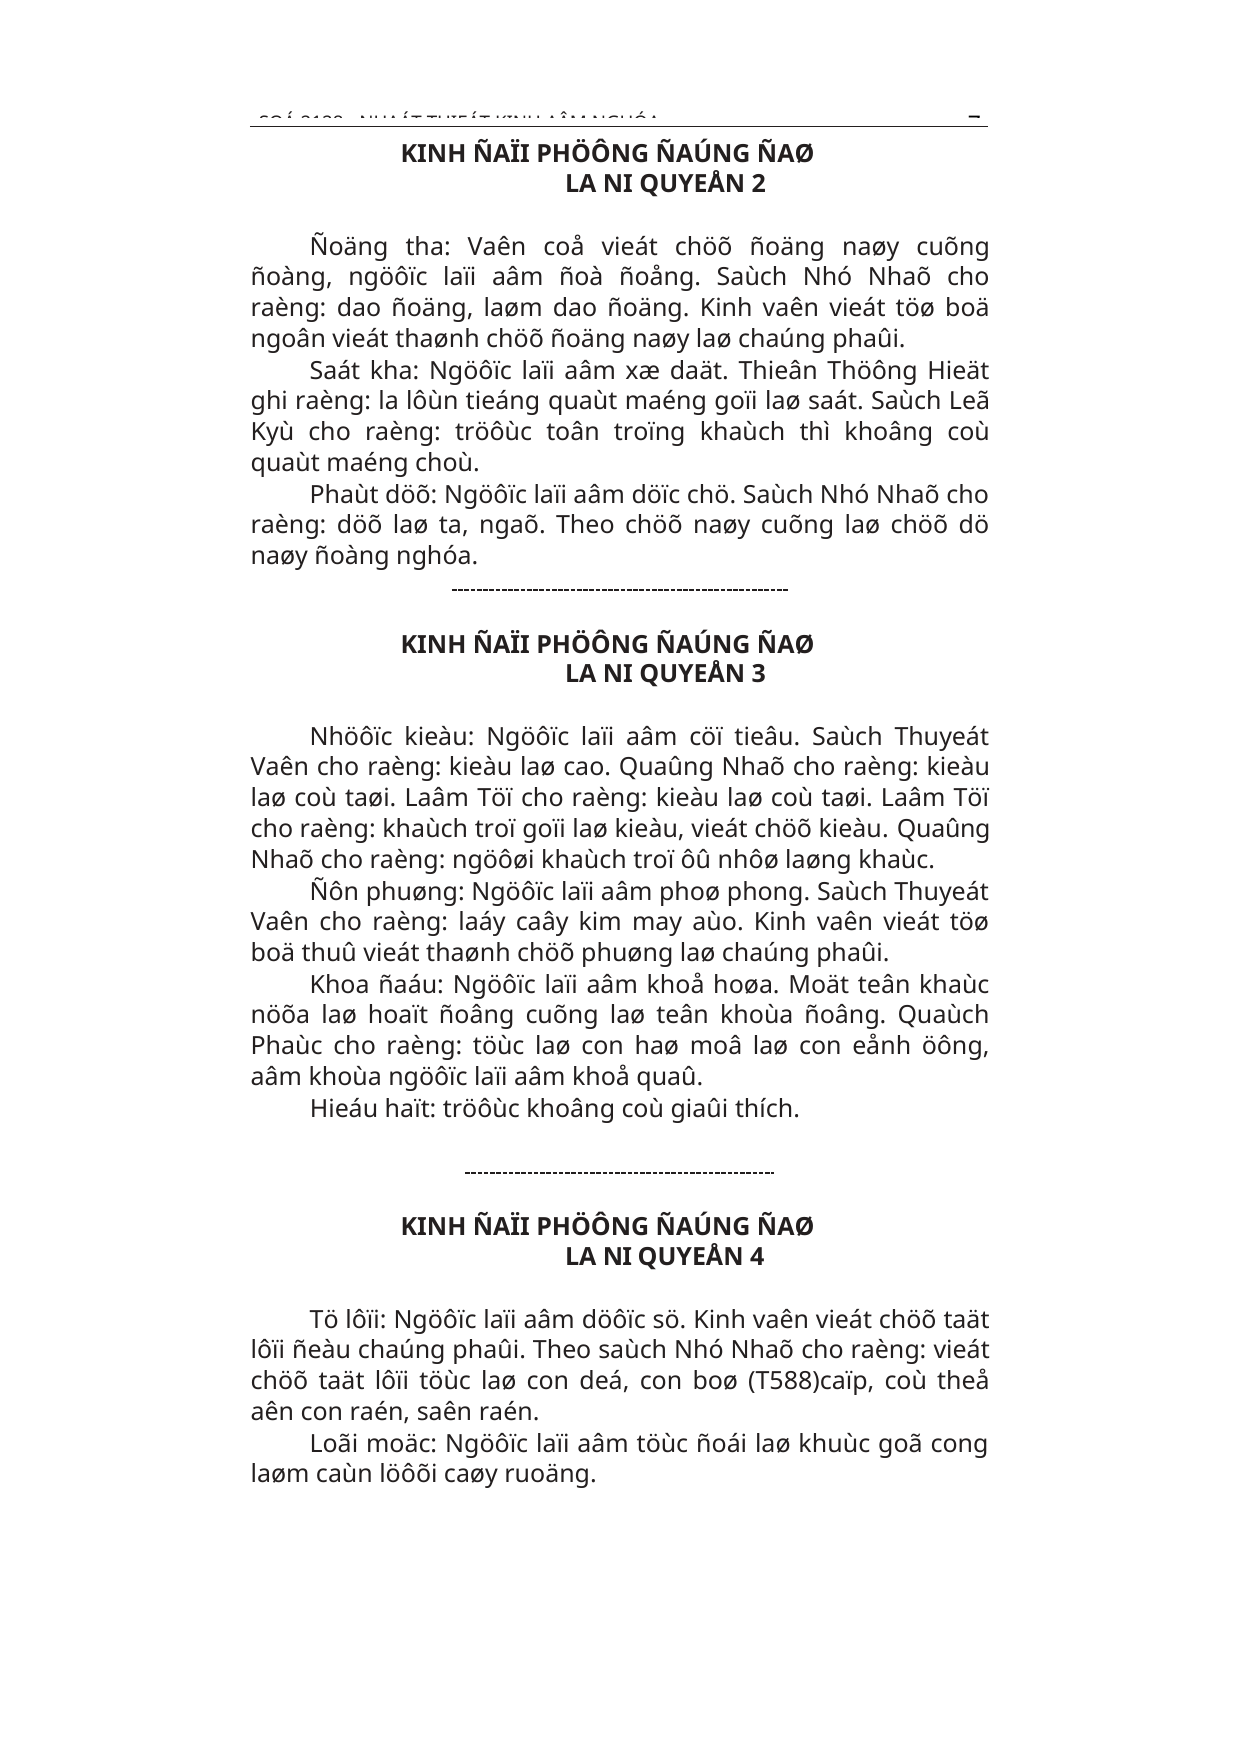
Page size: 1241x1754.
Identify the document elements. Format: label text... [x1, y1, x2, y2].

text Ñôn phuøng: Ngöôïc laïi aâm phoø phong. Saùch Thuyeát Vaên cho raèng: laáy caây kim may aùo. Kinh vaên vieát töø boä thuû vieát thaønh chöõ phuøng laø chaúng phaûi. [250, 876, 990, 969]
subtitle KINH ÑAÏI PHÖÔNG ÑAÚNG ÑAØ LA NI QUYEÅN 2 [400, 138, 842, 199]
text Khoa ñaáu: Ngöôïc laïi aâm khoå hoøa. Moät teân khaùc nöõa laø hoaït ñoâng cuõng laø teân khoùa ñoâng. Quaùch Phaùc cho raèng: töùc laø con haø moâ laø con eånh öông, aâm khoùa ngöôïc laïi aâm khoå quaû. [250, 969, 990, 1093]
text Phaùt döõ: Ngöôïc laïi aâm döïc chö. Saùch Nhó Nhaõ cho raèng: döõ laø ta, ngaõ. Theo chöõ naøy cuõng laø chöõ dö naøy ñoàng nghóa. [250, 478, 990, 572]
text Tö lôïi: Ngöôïc laïi aâm döôïc sö. Kinh vaên vieát chöõ taät lôïi ñeàu chaúng phaûi. Theo saùch Nhó Nhaõ cho raèng: vieát chöõ taät lôïi töùc laø con deá, con boø (T588)caïp, coù theå aên con raén, saên raén. [250, 1303, 990, 1428]
text Loãi moäc: Ngöôïc laïi aâm töùc ñoái laø khuùc goã cong laøm caùn löôõi caøy ruoäng. [250, 1428, 989, 1489]
subtitle KINH ÑAÏI PHÖÔNG ÑAÚNG ÑAØ LA NI QUYEÅN 3 [400, 629, 842, 690]
text Ñoäng tha: Vaên coå vieát chöõ ñoäng naøy cuõng ñoàng, ngöôïc laïi aâm ñoà ñoång. Saùch Nhó Nhaõ cho raèng: dao ñoäng, laøm dao ñoäng. Kinh vaên vieát töø boä ngoân vieát thaønh chöõ ñoäng naøy laø chaúng phaûi. [250, 230, 990, 354]
text Nhöôïc kieàu: Ngöôïc laïi aâm cöï tieâu. Saùch Thuyeát Vaên cho raèng: kieàu laø cao. Quaûng Nhaõ cho raèng: kieàu laø coù taøi. Laâm Töï cho raèng: kieàu laø coù taøi. Laâm Töï cho raèng: khaùch troï goïi laø kieàu, vieát chöõ kieàu. Quaûng Nhaõ cho raèng: ngöôøi khaùch troï ôû nhôø laøng khaùc. [250, 721, 990, 876]
text Saát kha: Ngöôïc laïi aâm xæ daät. Thieân Thöông Hieät ghi raèng: la lôùn tieáng quaùt maéng goïi laø saát. Saùch Leã Kyù cho raèng: tröôùc toân troïng khaùch thì khoâng coù quaùt maéng choù. [250, 354, 990, 478]
text Hieáu haït: tröôùc khoâng coù giaûi thích. [309, 1093, 1092, 1123]
subtitle KINH ÑAÏI PHÖÔNG ÑAÚNG ÑAØ LA NI QUYEÅN 4 [400, 1211, 840, 1273]
